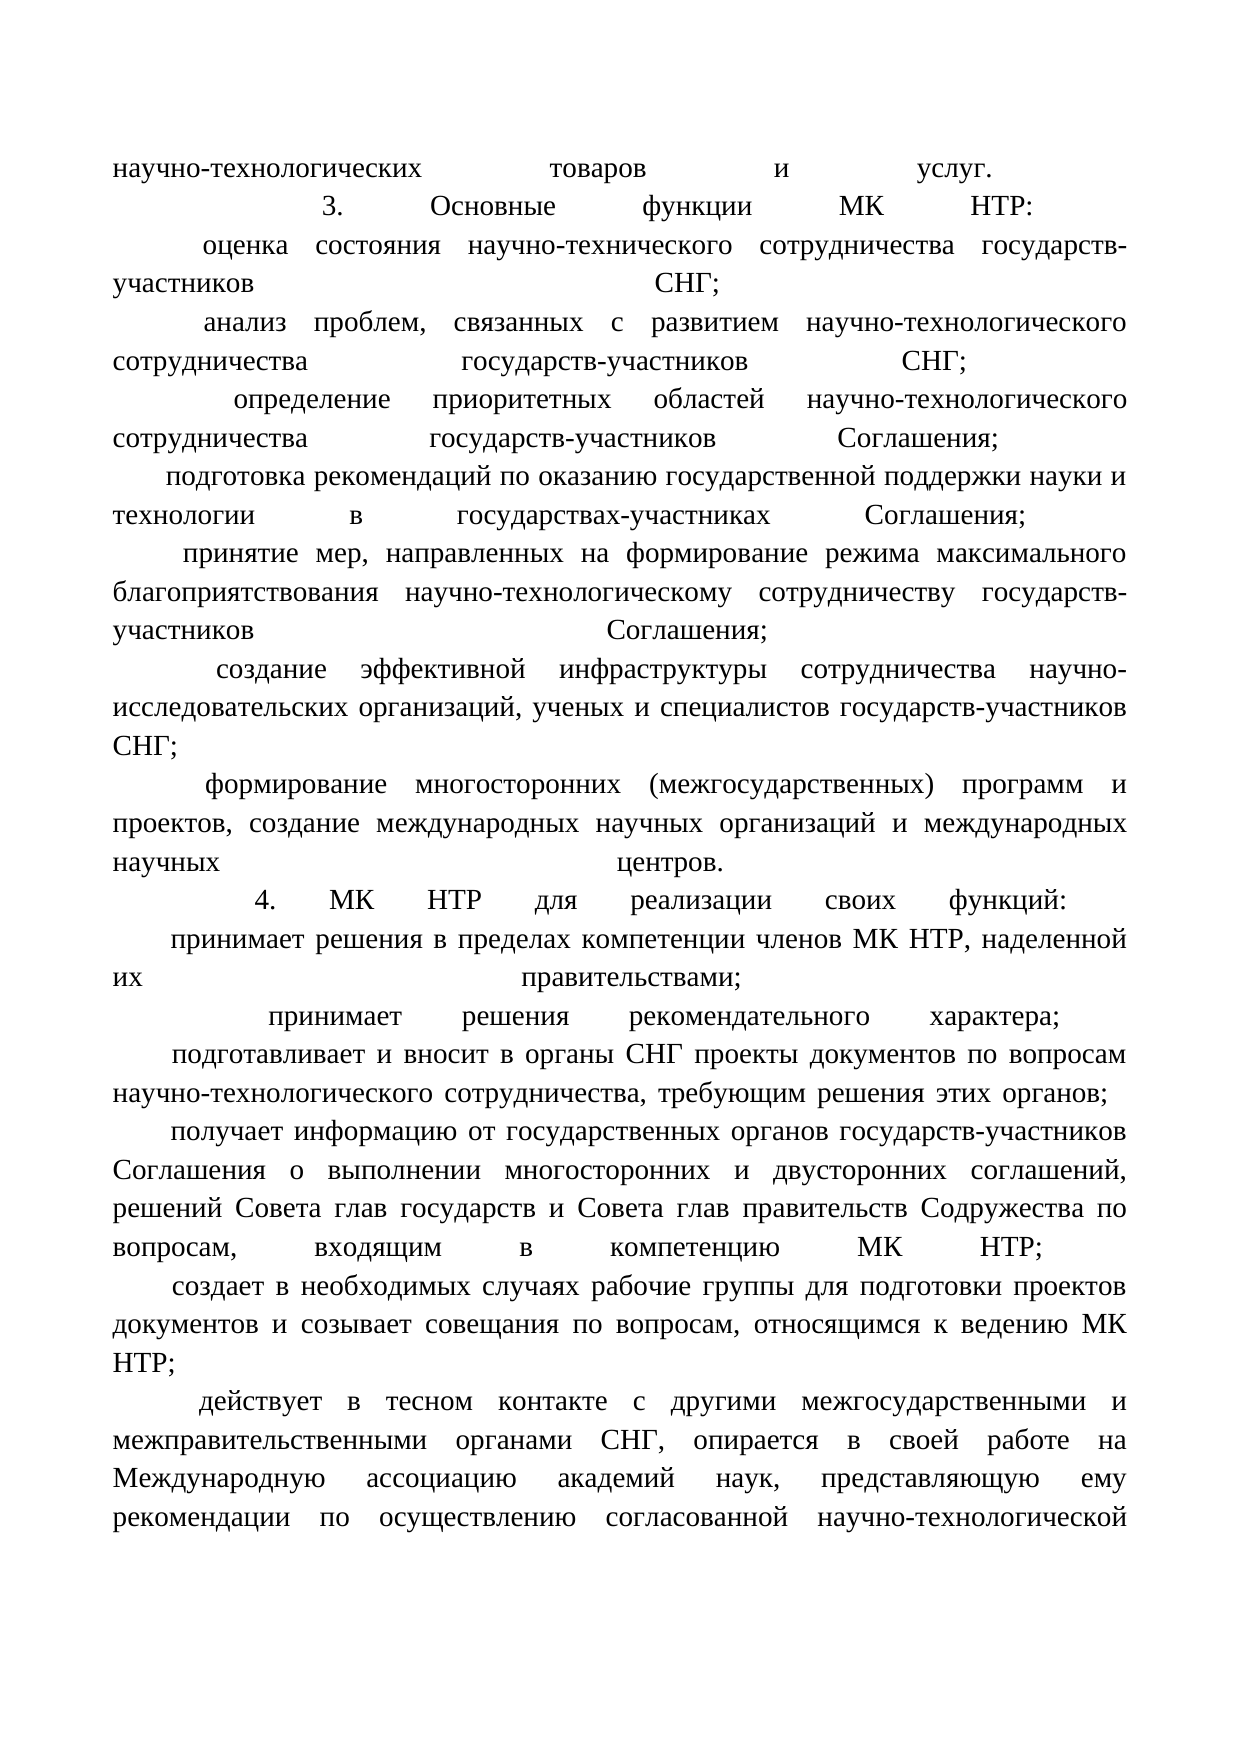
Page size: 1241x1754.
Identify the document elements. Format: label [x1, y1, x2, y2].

text [112, 150, 1128, 1532]
